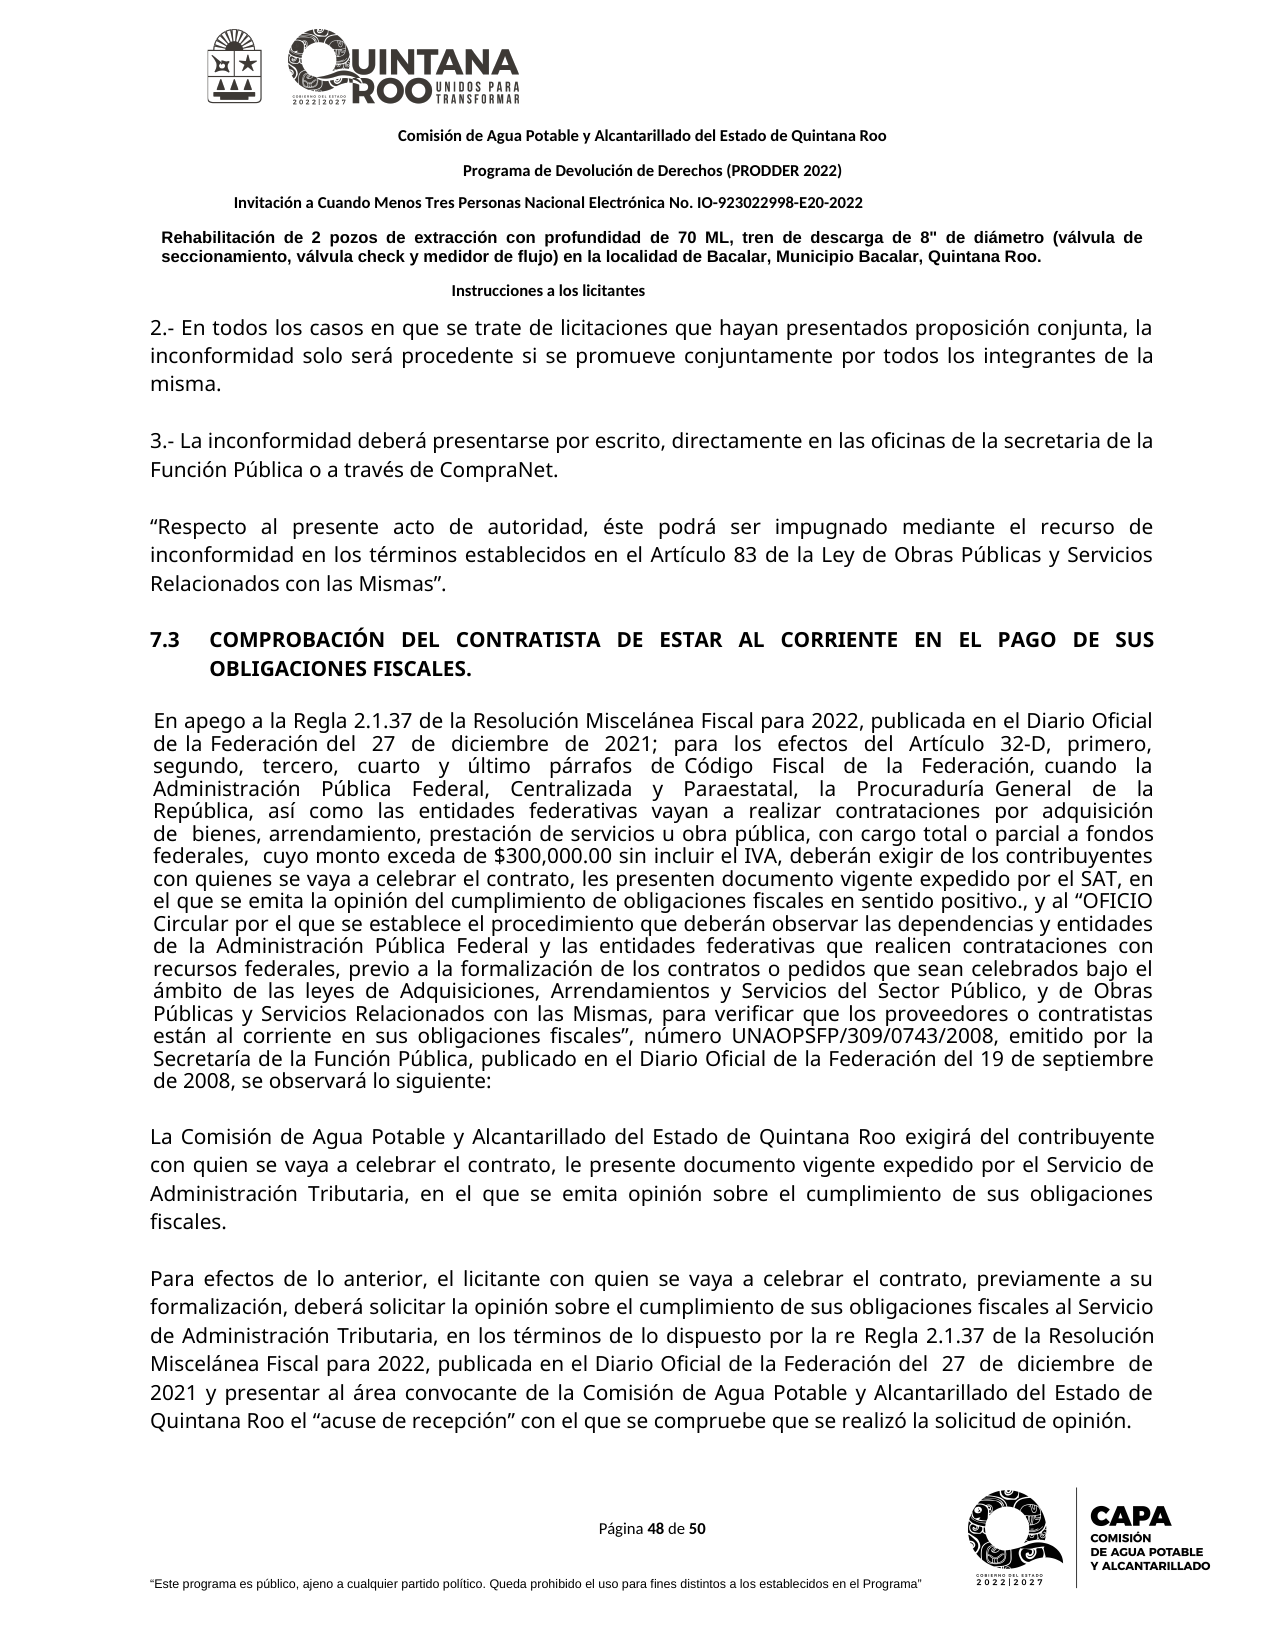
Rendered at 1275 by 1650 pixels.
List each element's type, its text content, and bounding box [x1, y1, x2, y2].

text 3.- La inconformidad deberá presentarse por escrito, directamente en las oficinas de la secretaria de la Función Pública o a través de CompraNet. [150, 426, 1155, 483]
picture [207, 29, 519, 105]
picture [946, 1458, 1226, 1616]
text 2.- En todos los casos en que se trate de licitaciones que hayan presentados proposición conjunta, la inconformidad solo será procedente si se promueve conjuntamente por todos los integrantes de la misma. [150, 313, 1155, 398]
text En apego a la Regla 2.1.37 de la Resolución Miscelánea Fiscal para 2022, publicada en el Diario Oficial de la Federación del 27 de diciembre de 2021; para los efectos del Artículo 32-D, primero, segundo, tercero, cuarto y último párrafos de Código Fiscal de la Federación, cuando la Administración Pública Federal, Centralizada y Paraestatal, la Procuraduría General de la República, así como las entidades federativas vayan a realizar contrataciones por adquisición de bienes, arrendamiento, prestación de servicios u obra pública, con cargo total o parcial a fondos federales, cuyo monto exceda de $300,000.00 sin incluir el IVA, deberán exigir de los contribuyentes con quienes se vaya a celebrar el contrato, les presenten documento vigente expedido por el SAT, en el que se emita la opinión del cumplimiento de obligaciones fiscales en sentido positivo., y al “OFICIO Circular por el que se establece el procedimiento que deberán observar las dependencias y entidades de la Administración Pública Federal y las entidades federativas que realicen contrataciones con recursos federales, previo a la formalización de los contratos o pedidos que sean celebrados bajo el ámbito de las leyes de Adquisiciones, Arrendamientos y Servicios del Sector Público, y de Obras Públicas y Servicios Relacionados con las Mismas, para verificar que los proveedores o contratistas están al corriente en sus obligaciones fiscales”, número UNAOPSFP/309/0743/2008, emitido por la Secretaría de la Función Pública, publicado en el Diario Oficial de la Federación del 19 de septiembre de 2008, se observará lo siguiente: [153, 711, 1155, 1093]
text Para efectos de lo anterior, el licitante con quien se vaya a celebrar el contrato, previamente a su formalización, deberá solicitar la opinión sobre el cumplimiento de sus obligaciones fiscales al Servicio de Administración Tributaria, en los términos de lo dispuesto por la re Regla 2.1.37 de la Resolución Miscelánea Fiscal para 2022, publicada en el Diario Oficial de la Federación del 27 de diciembre de 2021 y presentar al área convocante de la Comisión de Agua Potable y Alcantarillado del Estado de Quintana Roo el “acuse de recepción” con el que se compruebe que se realizó la solicitud de opinión. [150, 1264, 1155, 1434]
text 7.3 COMPROBACIÓN DEL CONTRATISTA DE ESTAR AL CORRIENTE EN EL PAGO DE SUS OBLIGACIONES FISCALES. [150, 626, 1155, 682]
text “Respecto al presente acto de autoridad, éste podrá ser impugnado mediante el recurso de inconformidad en los términos establecidos en el Artículo 83 de la Ley de Obras Públicas y Servicios Relacionados con las Mismas”. [150, 512, 1155, 597]
text La Comisión de Agua Potable y Alcantarillado del Estado de Quintana Roo exigirá del contribuyente con quien se vaya a celebrar el contrato, le presente documento vigente expedido por el Servicio de Administración Tributaria, en el que se emita opinión sobre el cumplimiento de sus obligaciones fiscales. [150, 1122, 1155, 1236]
